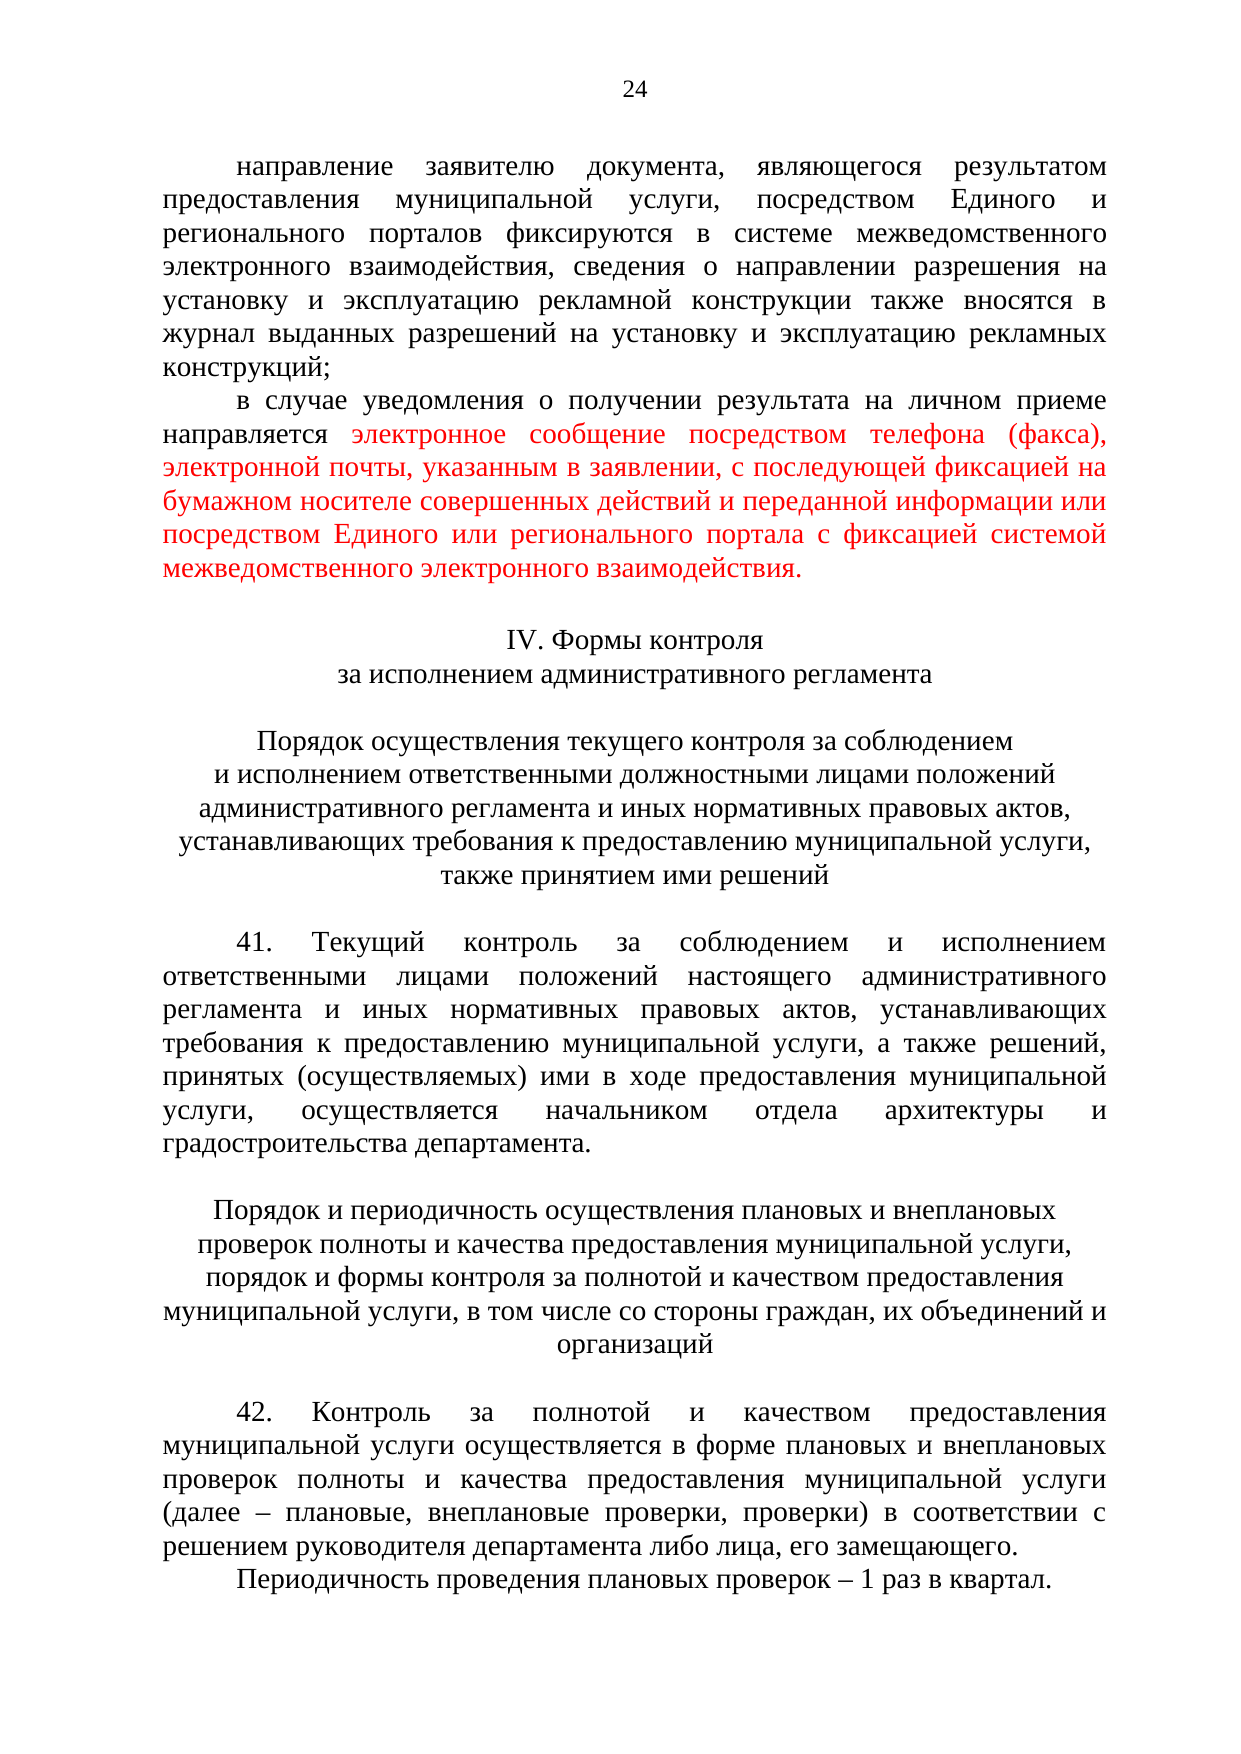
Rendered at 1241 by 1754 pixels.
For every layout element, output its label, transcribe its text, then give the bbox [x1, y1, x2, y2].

text Порядок и периодичность осуществления плановых и внеплановых проверок полноты и качества предоставления муниципальной услуги, порядок и формы контроля за полнотой и качеством предоставления муниципальной услуги, в том числе со стороны граждан, их объединений и организаций [162, 1192, 1107, 1360]
text за исполнением административного регламента [162, 656, 1107, 689]
text 41. Текущий контроль за соблюдением и исполнением ответственными лицами положений настоящего административного регламента и иных нормативных правовых актов, устанавливающих требования к предоставлению муниципальной услуги, а также решений, принятых (осуществляемых) ими в ходе предоставления муниципальной услуги, осуществляется начальником отдела архитектуры и градостроительства департамента. [162, 924, 1107, 1159]
text Периодичность проведения плановых проверок – 1 раз в квартал. [162, 1561, 1107, 1595]
text IV. Формы контроля [162, 622, 1107, 656]
text 42. Контроль за полнотой и качеством предоставления муниципальной услуги осуществляется в форме плановых и внеплановых проверок полноты и качества предоставления муниципальной услуги (далее – плановые, внеплановые проверки, проверки) в соответствии с решением руководителя департамента либо лица, его замещающего. [162, 1394, 1107, 1561]
text в случае уведомления о получении результата на личном приеме направляется электронное сообщение посредством телефона (факса), электронной почты, указанным в заявлении, с последующей фиксацией на бумажном носителе совершенных действий и переданной информации или посредством Единого или регионального портала с фиксацией системой межведомственного электронного взаимодействия. [162, 382, 1107, 584]
text и исполнением ответственными должностными лицами положений административного регламента и иных нормативных правовых актов, устанавливающих требования к предоставлению муниципальной услуги, также принятием ими решений [162, 756, 1107, 891]
text направление заявителю документа, являющегося результатом предоставления муниципальной услуги, посредством Единого и регионального порталов фиксируются в системе межведомственного электронного взаимодействия, сведения о направлении разрешения на установку и эксплуатацию рекламной конструкции также вносятся в журнал выданных разрешений на установку и эксплуатацию рекламных конструкций; [162, 148, 1107, 382]
text Порядок осуществления текущего контроля за соблюдением [162, 723, 1107, 756]
